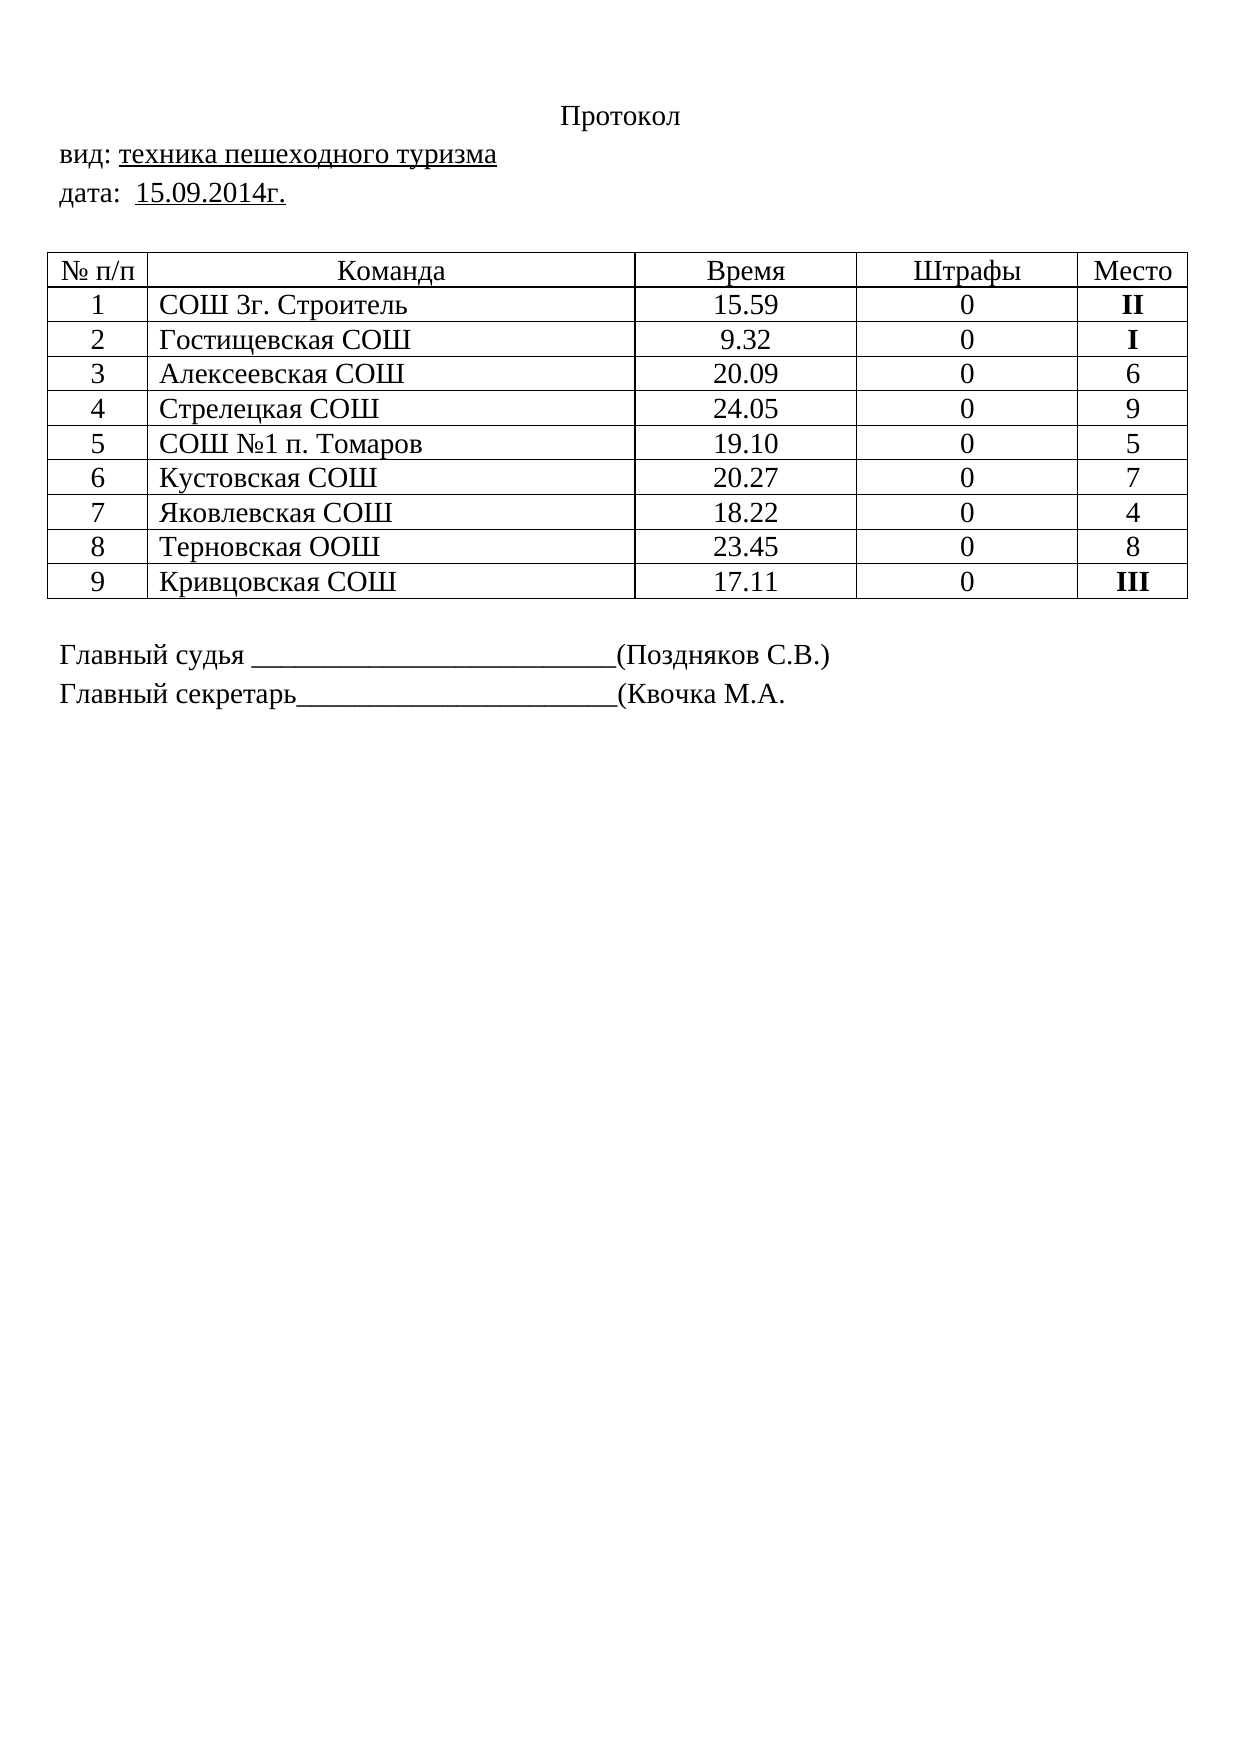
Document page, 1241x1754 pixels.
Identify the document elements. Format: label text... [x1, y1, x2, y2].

table_cell 19.10 [636, 426, 856, 459]
table_cell 0 [857, 564, 1077, 598]
table_cell Гостищевская СОШ [148, 322, 634, 356]
table_cell 1 [48, 288, 147, 321]
table_cell 0 [857, 530, 1077, 563]
table_cell 20.27 [636, 460, 856, 494]
table_cell 15.59 [636, 288, 856, 321]
table_cell 0 [857, 357, 1077, 390]
table_cell 4 [48, 391, 147, 425]
table_cell 2 [48, 322, 147, 356]
table_cell 9.32 [636, 322, 856, 356]
table_cell 6 [1078, 357, 1187, 390]
table_cell Кривцовская СОШ [148, 564, 634, 598]
table_cell СОШ №1 п. Томаров [148, 426, 634, 459]
table_cell 0 [857, 460, 1077, 494]
table_cell 0 [857, 426, 1077, 459]
table_cell 0 [857, 288, 1077, 321]
table_cell II [1078, 288, 1187, 321]
text дата: 15.09.2014г. [59, 175, 1181, 208]
table_cell Терновская ООШ [148, 530, 634, 563]
table_cell СОШ 3г. Строитель [148, 288, 634, 321]
table_header № п/п [48, 253, 147, 286]
table_cell 7 [48, 495, 147, 528]
text вид: техника пешеходного туризма [59, 136, 1181, 170]
table_cell 4 [1078, 495, 1187, 528]
table_cell 0 [857, 391, 1077, 425]
table_cell 0 [857, 495, 1077, 528]
table_header Место [1078, 253, 1187, 286]
table_cell 24.05 [636, 391, 856, 425]
table_cell 5 [48, 426, 147, 459]
text Главный секретарь______________________(Квочка М.А. [59, 676, 1181, 709]
table_cell 18.22 [636, 495, 856, 528]
table_cell III [1078, 564, 1187, 598]
text Протокол [59, 98, 1181, 131]
table_cell 9 [1078, 391, 1187, 425]
table_header Штрафы [857, 253, 1077, 286]
table_cell 6 [48, 460, 147, 494]
table_cell Кустовская СОШ [148, 460, 634, 494]
table_cell Алексеевская СОШ [148, 357, 634, 390]
text Главный судья _________________________(Поздняков С.В.) [59, 637, 1181, 671]
table_cell 20.09 [636, 357, 856, 390]
table_cell Стрелецкая СОШ [148, 391, 634, 425]
table_cell I [1078, 322, 1187, 356]
table_header Время [636, 253, 856, 286]
table_cell 8 [48, 530, 147, 563]
table_header Команда [148, 253, 634, 286]
table_cell 3 [48, 357, 147, 390]
table_cell 9 [48, 564, 147, 598]
table_cell 7 [1078, 460, 1187, 494]
table_cell 8 [1078, 530, 1187, 563]
table_cell Яковлевская СОШ [148, 495, 634, 528]
table_cell 23.45 [636, 530, 856, 563]
table_cell 17.11 [636, 564, 856, 598]
table_cell 0 [857, 322, 1077, 356]
table_cell 5 [1078, 426, 1187, 459]
